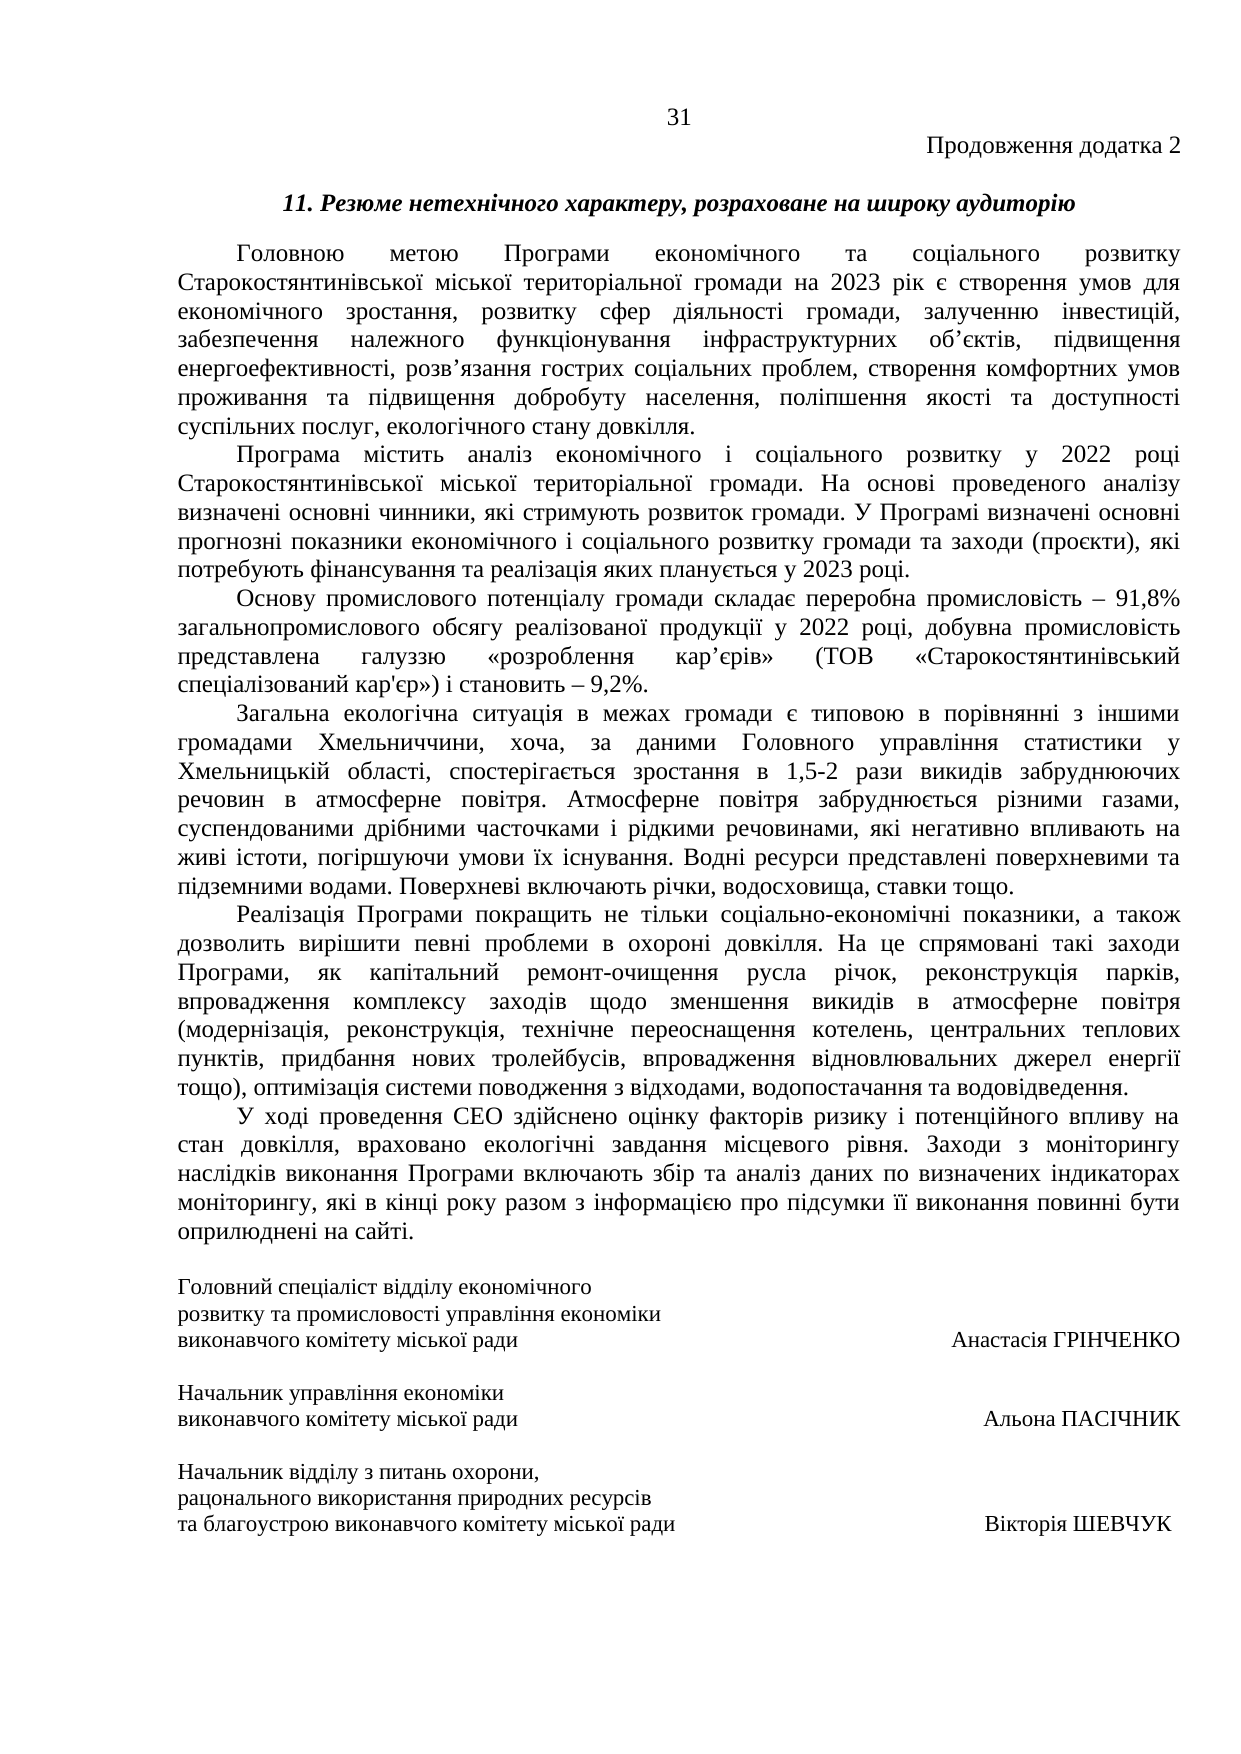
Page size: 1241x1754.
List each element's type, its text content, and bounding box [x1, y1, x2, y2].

text та благоустрою виконавчого комітету міської ради Вікторія ШЕВЧУК [177, 1511, 1181, 1537]
text розвитку та промисловості управління економіки [177, 1300, 1181, 1326]
text Загальна екологічна ситуація в межах громади є типовою в порівнянні з іншими громадами Хмельниччини, хоча, за даними Головного управління статистики у Хмельницькій області, спостерігається зростання в 1,5-2 рази викидів забруднюючих речовин в атмосферне повітря. Атмосферне повітря забруднюється різними газами, суспендованими дрібними часточками і рідкими речовинами, які негативно впливають на живі істоти, погіршуючи умови їх існування. Водні ресурси представлені поверхневими та підземними водами. Поверхневі включають річки, водосховища, ставки тощо. [177, 698, 1181, 899]
text У ході проведення СЕО здійснено оцінку факторів ризику і потенційного впливу на стан довкілля, враховано екологічні завдання місцевого рівня. Заходи з моніторингу наслідків виконання Програми включають збір та аналіз даних по визначених індикаторах моніторингу, які в кінці року разом з інформацією про підсумки її виконання повинні бути оприлюднені на сайті. [177, 1101, 1181, 1244]
text Основу промислового потенціалу громади складає переробна промисловість – 91,8% загальнопромислового обсягу реалізованої продукції у 2022 році, добувна промисловість представлена галуззю «розроблення кар’єрів» (ТОВ «Старокостянтинівський спеціалізований кар'єр») і становить – 9,2%. [177, 583, 1181, 698]
text Начальник управління економіки [177, 1379, 1181, 1405]
text рацонального використання природних ресурсів [177, 1484, 1181, 1511]
text Головною метою Програми економічного та соціального розвитку Старокостянтинівської міської територіальної громади на 2023 рік є створення умов для економічного зростання, розвитку сфер діяльності громади, залученню інвестицій, забезпечення належного функціонування інфраструктурних об’єктів, підвищення енергоефективності, розв’язання гострих соціальних проблем, створення комфортних умов проживання та підвищення добробуту населення, поліпшення якості та доступності суспільних послуг, екологічного стану довкілля. [177, 238, 1181, 439]
text 11. Резюме нетехнічного характеру, розраховане на широку аудиторію [177, 188, 1181, 217]
text виконавчого комітету міської ради Альона ПАСІЧНИК [177, 1405, 1181, 1431]
text Головний спеціаліст відділу економічного [177, 1273, 1181, 1300]
text Начальник відділу з питань охорони, [177, 1458, 1181, 1484]
text Програма містить аналіз економічного і соціального розвитку у 2022 році Старокостянтинівської міської територіальної громади. На основі проведеного аналізу визначені основні чинники, які стримують розвиток громади. У Програмі визначені основні прогнозні показники економічного і соціального розвитку громади та заходи (проєкти), які потребують фінансування та реалізація яких планується у 2023 році. [177, 439, 1181, 583]
text виконавчого комітету міської ради Анастасія ГРІНЧЕНКО [177, 1326, 1181, 1352]
text Реалізація Програми покращить не тільки соціально-економічні показники, а також дозволить вирішити певні проблеми в охороні довкілля. На це спрямовані такі заходи Програми, як капітальний ремонт-очищення русла річок, реконструкція парків, впровадження комплексу заходів щодо зменшення викидів в атмосферне повітря (модернізація, реконструкція, технічне переоснащення котелень, центральних теплових пунктів, придбання нових тролейбусів, впровадження відновлювальних джерел енергії тощо), оптимізація системи поводження з відходами, водопостачання та водовідведення. [177, 899, 1181, 1101]
